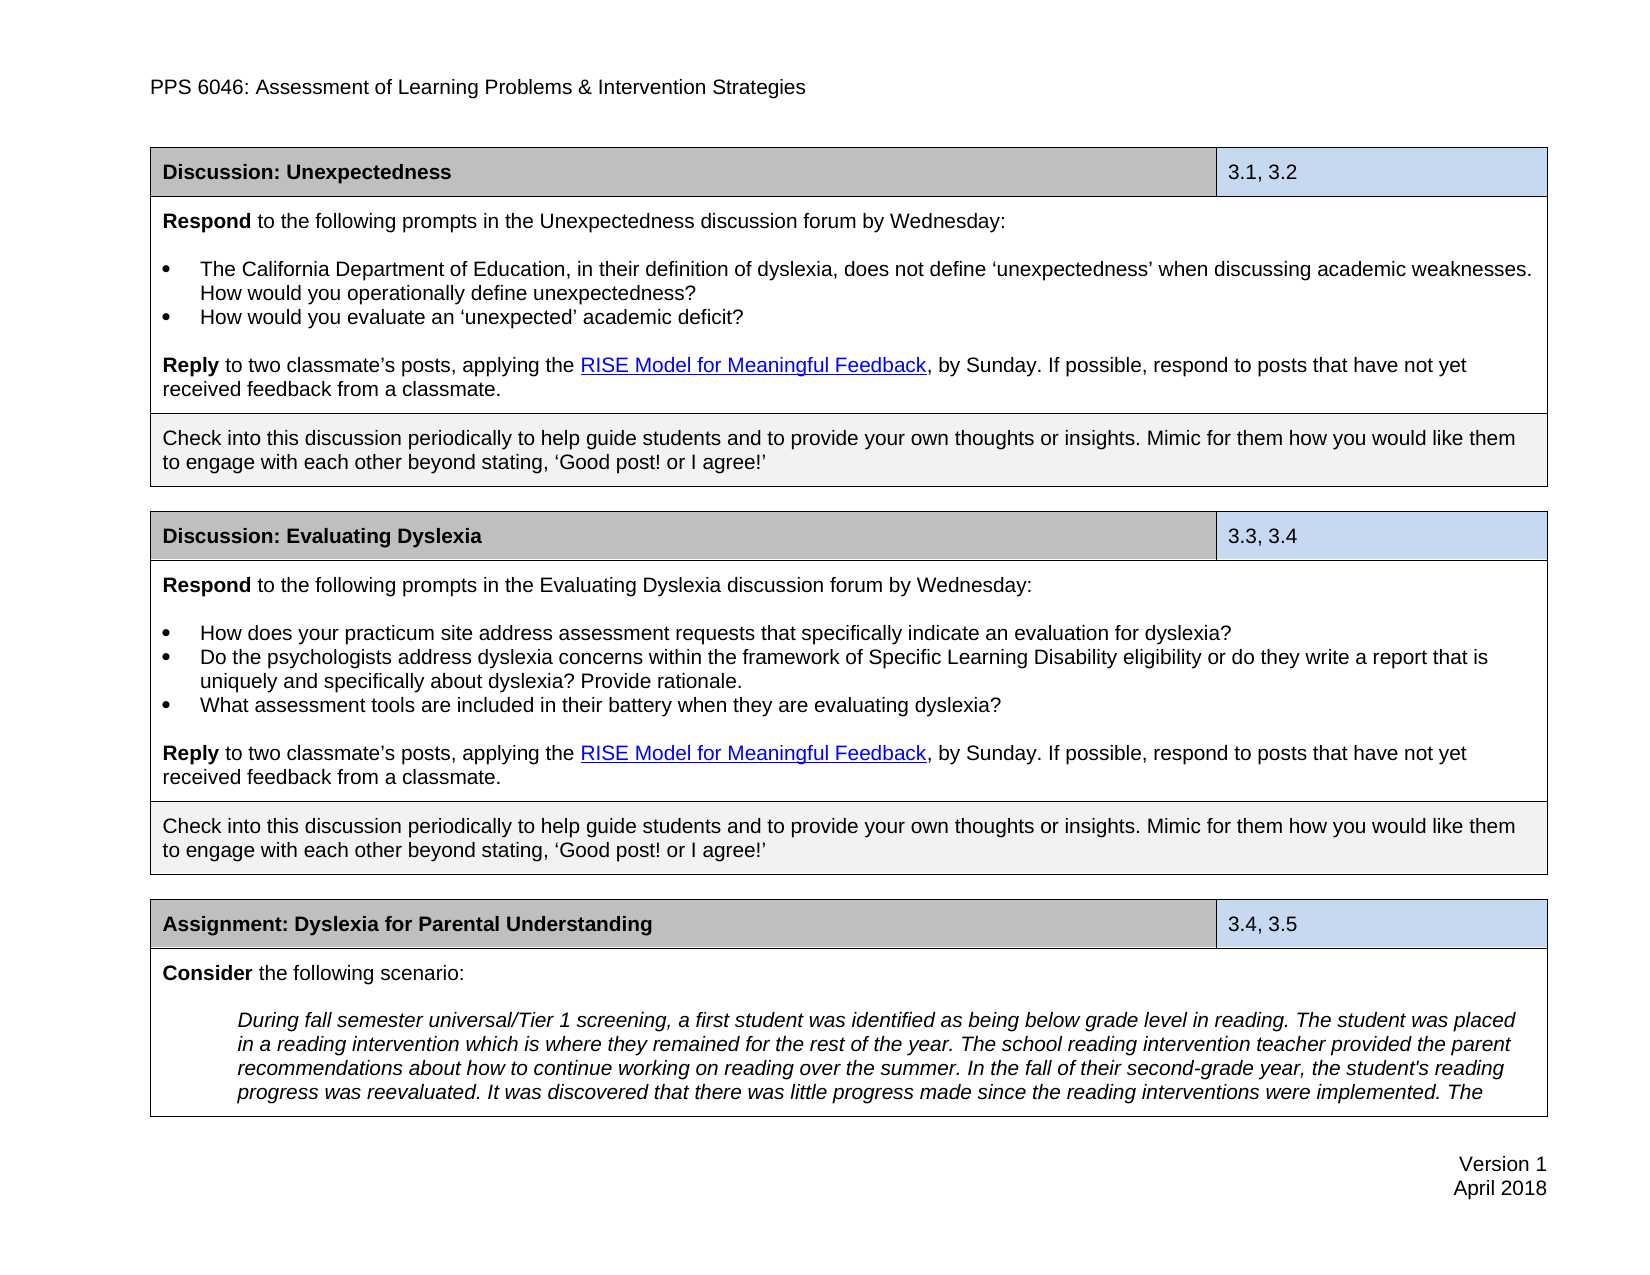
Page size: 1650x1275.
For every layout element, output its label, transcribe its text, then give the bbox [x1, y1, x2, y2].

table_header Discussion: Evaluating Dyslexia [151, 512, 1216, 559]
table_cell Respond to the following prompts in the Evaluating Dyslexia discussion forum by Wednesday: How does your practicum site address assessment requests that specifically indicate an evaluation for dyslexia? Do the psychologists address dyslexia concerns within the framework of Specific Learning Disability eligibility or do they write a report that is uniquely and specifically about dyslexia? Provide rationale. What assessment tools are included in their battery when they are evaluating dyslexia? Reply to two classmate’s posts, applying the RISE Model for Meaningful Feedback, by Sunday. If possible, respond to posts that have not yet received feedback from a classmate. [151, 561, 1547, 801]
table_cell Respond to the following prompts in the Unexpectedness discussion forum by Wednesday: The California Department of Education, in their definition of dyslexia, does not define ‘unexpectedness’ when discussing academic weaknesses. How would you operationally define unexpectedness? How would you evaluate an ‘unexpected’ academic deficit? Reply to two classmate’s posts, applying the RISE Model for Meaningful Feedback, by Sunday. If possible, respond to posts that have not yet received feedback from a classmate. [151, 197, 1547, 413]
table_header 3.1, 3.2 [1217, 148, 1547, 196]
table_header Assignment: Dyslexia for Parental Understanding [151, 900, 1216, 947]
table_header 3.3, 3.4 [1217, 512, 1547, 559]
table_cell Check into this discussion periodically to help guide students and to provide your own thoughts or insights. Mimic for them how you would like them to engage with each other beyond stating, ‘Good post! or I agree!’ [151, 414, 1547, 486]
table_cell Check into this discussion periodically to help guide students and to provide your own thoughts or insights. Mimic for them how you would like them to engage with each other beyond stating, ‘Good post! or I agree!’ [151, 802, 1547, 873]
table_header 3.4, 3.5 [1217, 900, 1547, 947]
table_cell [151, 949, 1547, 1116]
table_header Discussion: Unexpectedness [151, 148, 1216, 196]
